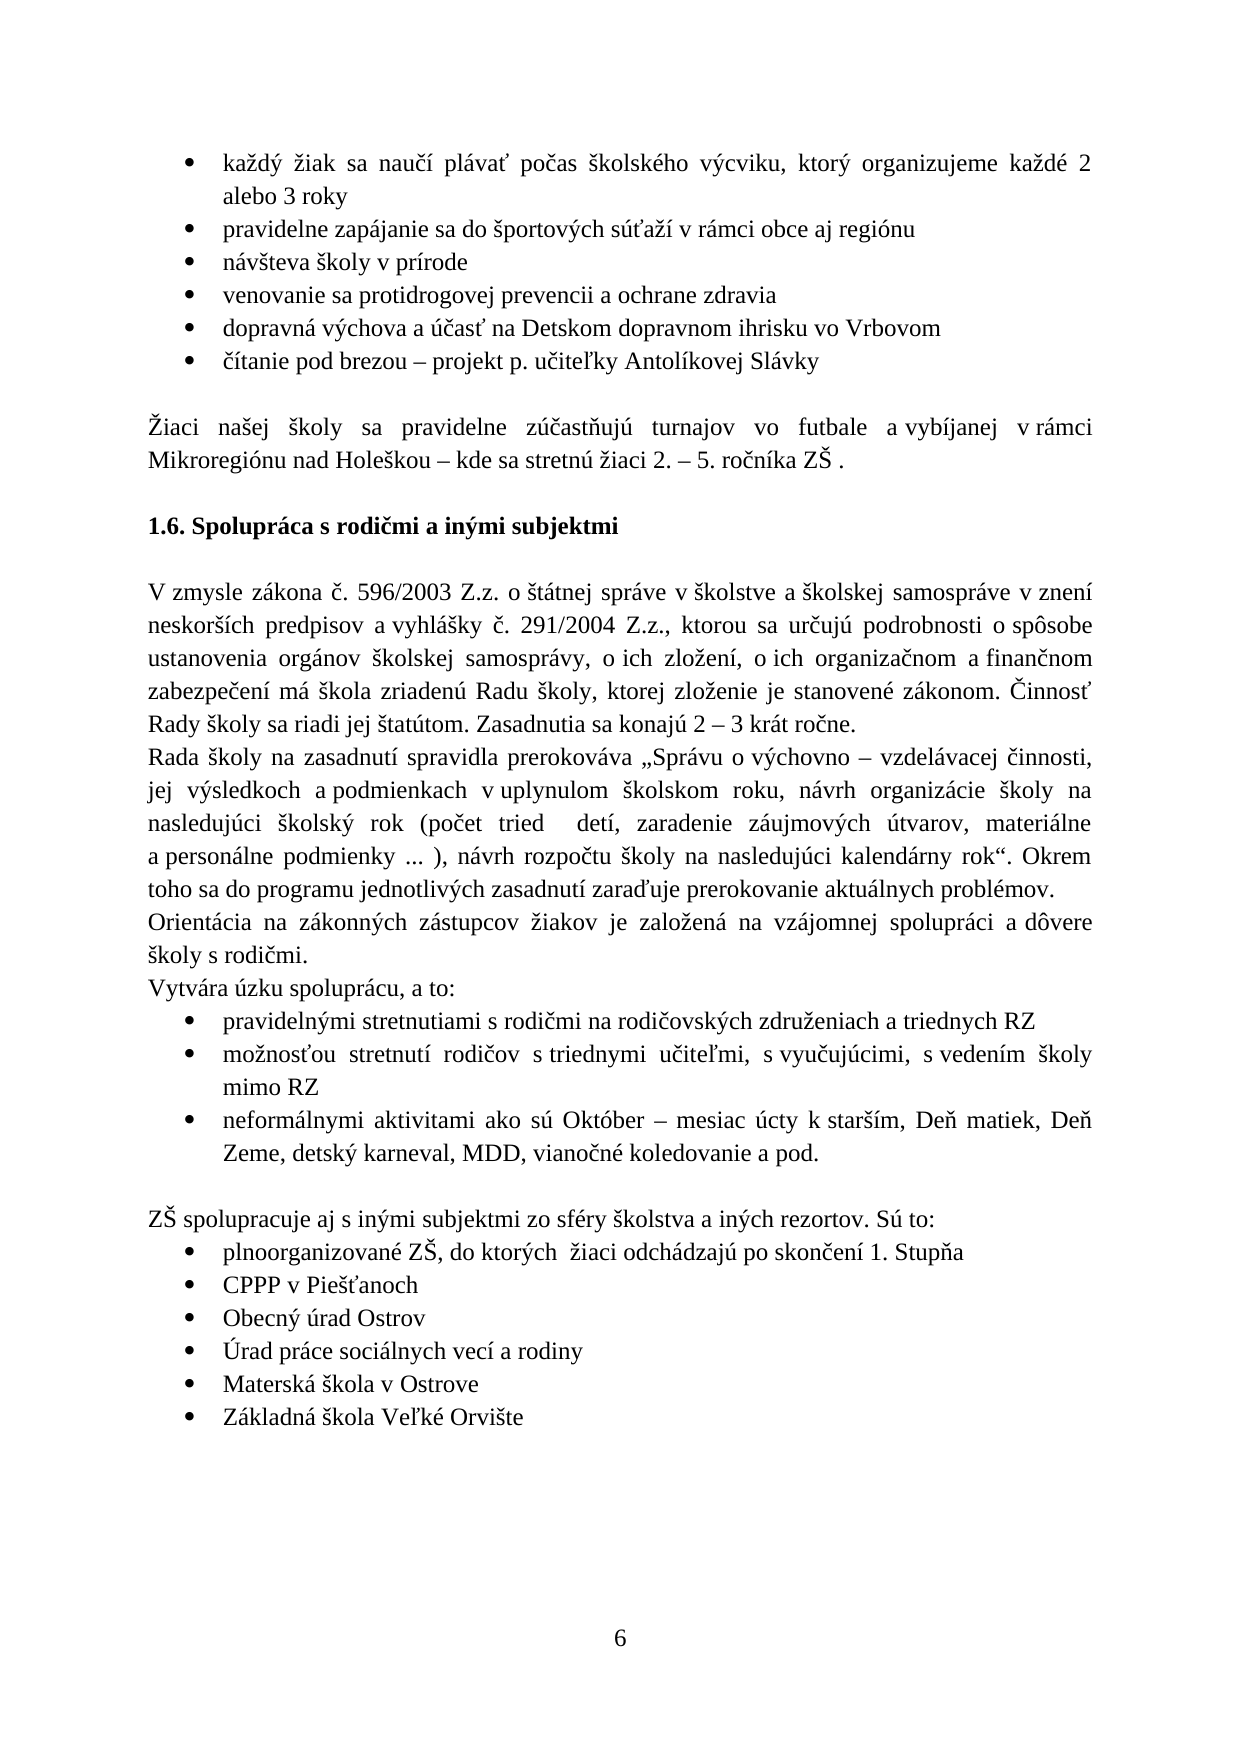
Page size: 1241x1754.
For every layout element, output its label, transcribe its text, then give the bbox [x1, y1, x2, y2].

list pravidelnými stretnutiami s rodičmi na rodičovských združeniach a triednych RZ [185, 1006, 1092, 1035]
list čítanie pod brezou – projekt p. učiteľky Antolíkovej Slávky [185, 346, 1092, 374]
list Základná škola Veľké Orvište [185, 1402, 1092, 1431]
text Vytvára úzku spoluprácu, a to: [148, 973, 1092, 1002]
list Materská škola v Ostrove [185, 1369, 1092, 1398]
text Rada školy na zasadnutí spravidla prerokováva „Správu o výchovno – vzdelávacej činnosti, jej výsledkoch a podmienkach v uplynulom školskom roku, návrh organizácie školy na nasledujúci školský rok (počet tried detí, zaradenie záujmových útvarov, materiálne a personálne podmienky ... ), návrh rozpočtu školy na nasledujúci kalendárny rok“. Okrem toho sa do programu jednotlivých zasadnutí zaraďuje prerokovanie aktuálnych problémov. [148, 742, 1092, 903]
list Obecný úrad Ostrov [185, 1303, 1092, 1332]
text 1.6. Spolupráca s rodičmi a inými subjektmi [148, 511, 1092, 540]
list dopravná výchova a účasť na Detskom dopravnom ihrisku vo Vrbovom [185, 313, 1092, 342]
text Žiaci našej školy sa pravidelne zúčastňujú turnajov vo futbale a vybíjanej v rámci Mikroregiónu nad Holeškou – kde sa stretnú žiaci 2. – 5. ročníka ZŠ . [148, 412, 1092, 474]
list venovanie sa protidrogovej prevencii a ochrane zdravia [185, 280, 1092, 308]
list CPPP v Piešťanoch [185, 1270, 1092, 1299]
list Úrad práce sociálnych vecí a rodiny [185, 1336, 1092, 1365]
list pravidelne zapájanie sa do športových súťaží v rámci obce aj regiónu [185, 214, 1092, 242]
text ZŠ spolupracuje aj s inými subjektmi zo sféry školstva a iných rezortov. Sú to: [148, 1204, 1092, 1233]
list možnosťou stretnutí rodičov s triednymi učiteľmi, s vyučujúcimi, s vedením školy mimo RZ [185, 1039, 1092, 1101]
text V zmysle zákona č. 596/2003 Z.z. o štátnej správe v školstve a školskej samospráve v znení neskorších predpisov a vyhlášky č. 291/2004 Z.z., ktorou sa určujú podrobnosti o spôsobe ustanovenia orgánov školskej samosprávy, o ich zložení, o ich organizačnom a finančnom zabezpečení má škola zriadenú Radu školy, ktorej zloženie je stanovené zákonom. Činnosť Rady školy sa riadi jej štatútom. Zasadnutia sa konajú 2 – 3 krát ročne. [148, 577, 1092, 738]
list každý žiak sa naučí plávať počas školského výcviku, ktorý organizujeme každé 2 alebo 3 roky [185, 148, 1092, 209]
text Orientácia na zákonných zástupcov žiakov je založená na vzájomnej spolupráci a dôvere školy s rodičmi. [148, 907, 1092, 969]
list neformálnymi aktivitami ako sú Október – mesiac úcty k starším, Deň matiek, Deň Zeme, detský karneval, MDD, vianočné koledovanie a pod. [185, 1105, 1092, 1167]
list návšteva školy v prírode [185, 247, 1092, 276]
list plnoorganizované ZŠ, do ktorých žiaci odchádzajú po skončení 1. Stupňa [185, 1237, 1092, 1266]
